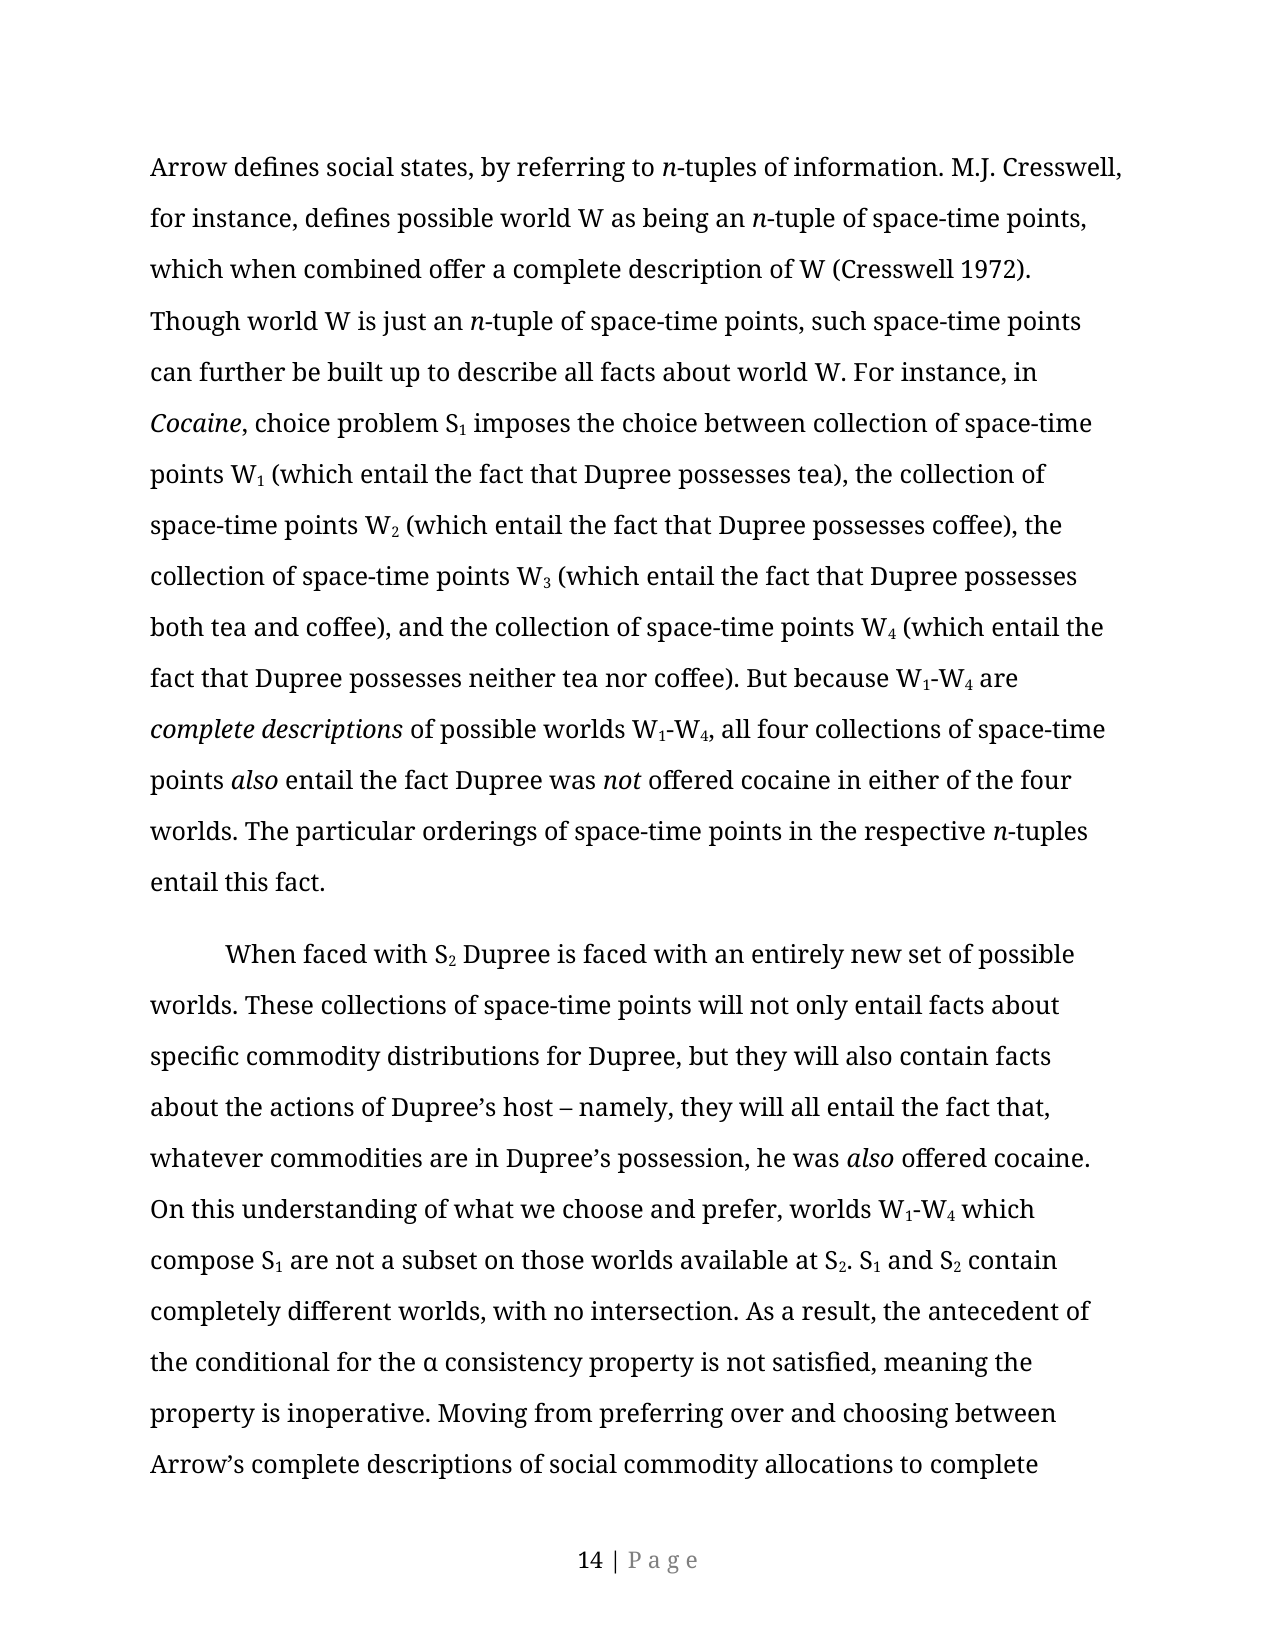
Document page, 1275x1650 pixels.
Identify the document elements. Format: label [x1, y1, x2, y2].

text [150, 936, 1125, 1481]
text [150, 150, 1125, 899]
